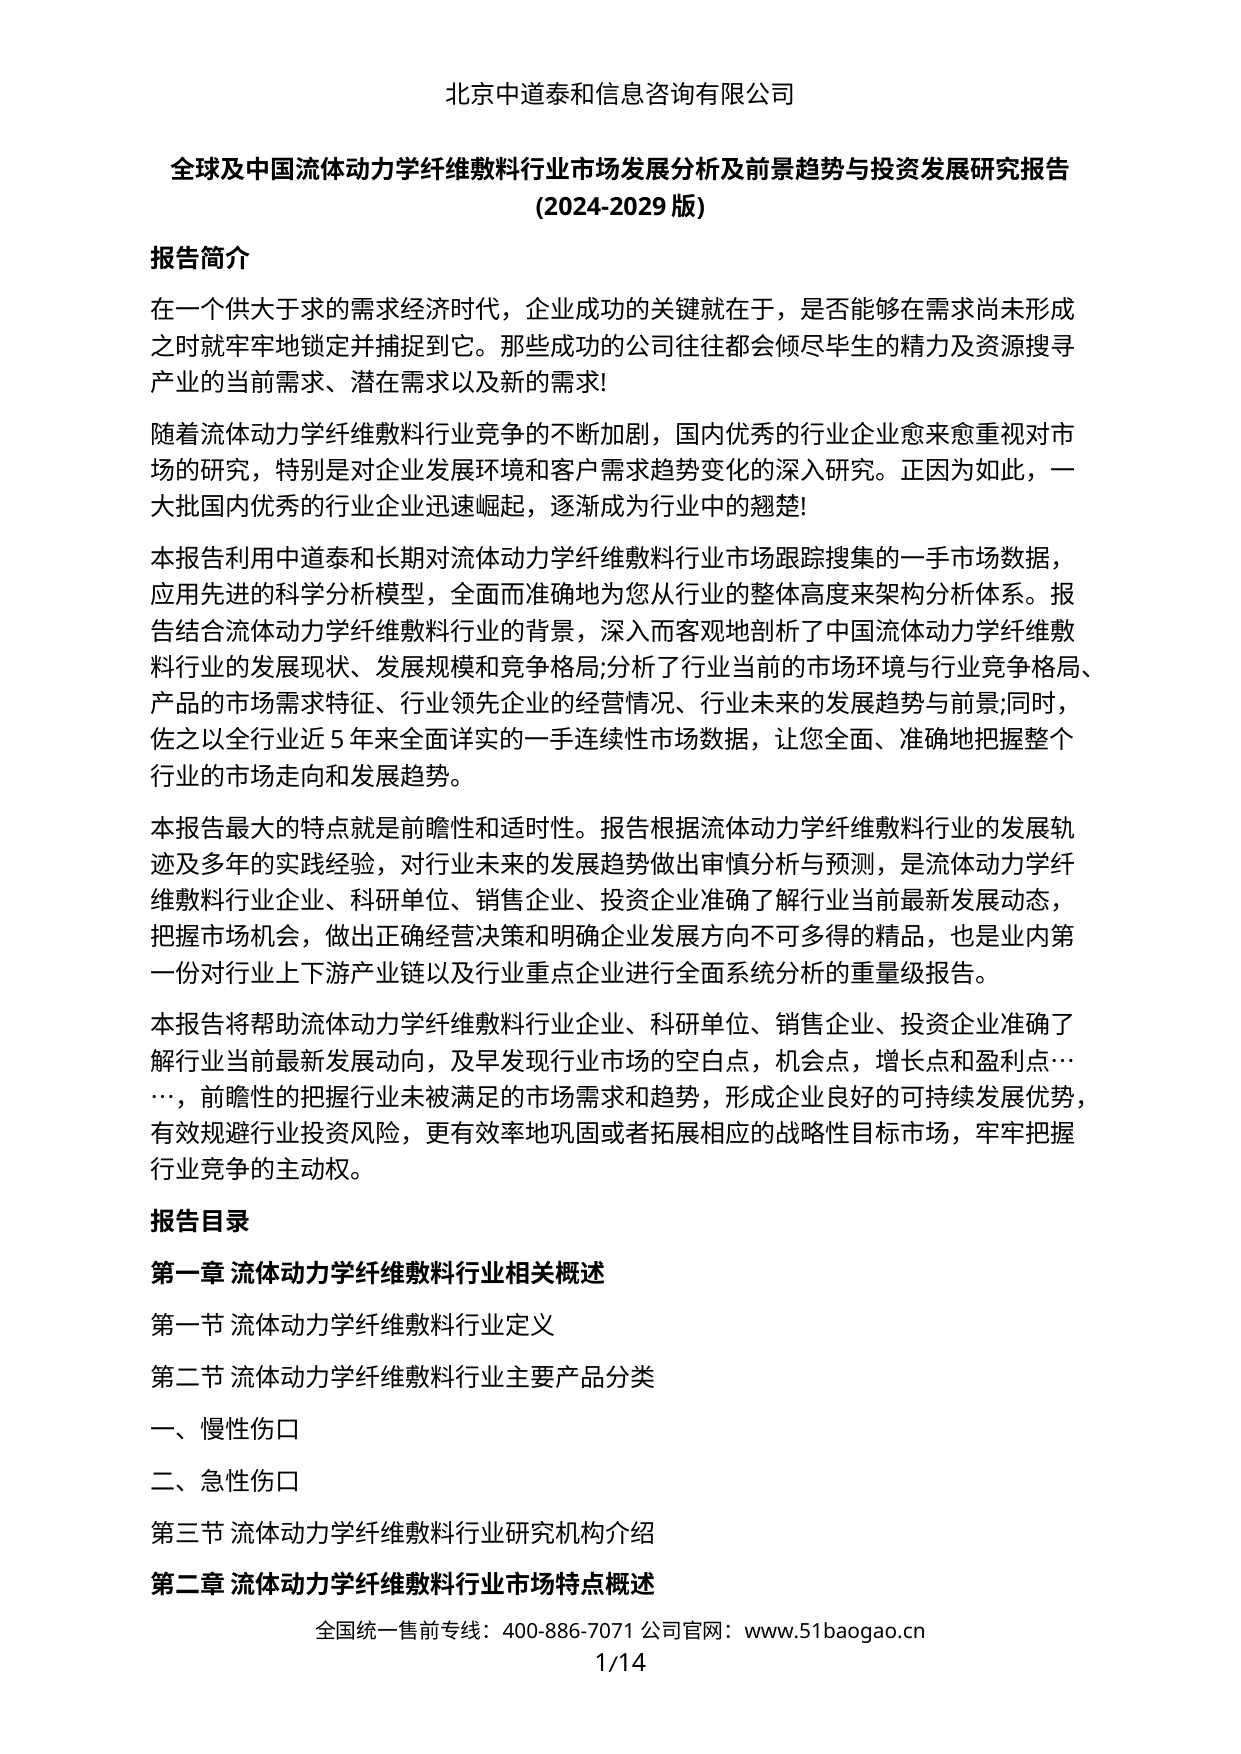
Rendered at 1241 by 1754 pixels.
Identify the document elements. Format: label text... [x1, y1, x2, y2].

text 本报告将帮助流体动力学纤维敷料行业企业、科研单位、销售企业、投资企业准确了解行业当前最新发展动向，及早发现行业市场的空白点，机会点，增长点和盈利点……，前瞻性的把握行业未被满足的市场需求和趋势，形成企业良好的可持续发展优势，有效规避行业投资风险，更有效率地巩固或者拓展相应的战略性目标市场，牢牢把握行业竞争的主动权。 [150, 1005, 1090, 1186]
text 二、急性伤口 [150, 1461, 1090, 1497]
text 报告目录 [150, 1202, 1090, 1238]
text 本报告利用中道泰和长期对流体动力学纤维敷料行业市场跟踪搜集的一手市场数据，应用先进的科学分析模型，全面而准确地为您从行业的整体高度来架构分析体系。报告结合流体动力学纤维敷料行业的背景，深入而客观地剖析了中国流体动力学纤维敷料行业的发展现状、发展规模和竞争格局;分析了行业当前的市场环境与行业竞争格局、产品的市场需求特征、行业领先企业的经营情况、行业未来的发展趋势与前景;同时，佐之以全行业近5年来全面详实的一手连续性市场数据，让您全面、准确地把握整个行业的市场走向和发展趋势。 [150, 539, 1090, 792]
text 第三节 流体动力学纤维敷料行业研究机构介绍 [150, 1513, 1090, 1549]
text 随着流体动力学纤维敷料行业竞争的不断加剧，国内优秀的行业企业愈来愈重视对市场的研究，特别是对企业发展环境和客户需求趋势变化的深入研究。正因为如此，一大批国内优秀的行业企业迅速崛起，逐渐成为行业中的翘楚! [150, 414, 1090, 523]
text 第一节 流体动力学纤维敷料行业定义 [150, 1306, 1090, 1342]
text 本报告最大的特点就是前瞻性和适时性。报告根据流体动力学纤维敷料行业的发展轨迹及多年的实践经验，对行业未来的发展趋势做出审慎分析与预测，是流体动力学纤维敷料行业企业、科研单位、销售企业、投资企业准确了解行业当前最新发展动态，把握市场机会，做出正确经营决策和明确企业发展方向不可多得的精品，也是业内第一份对行业上下游产业链以及行业重点企业进行全面系统分析的重量级报告。 [150, 808, 1090, 989]
text 在一个供大于求的需求经济时代，企业成功的关键就在于，是否能够在需求尚未形成之时就牢牢地锁定并捕捉到它。那些成功的公司往往都会倾尽毕生的精力及资源搜寻产业的当前需求、潜在需求以及新的需求! [150, 290, 1090, 399]
text 全球及中国流体动力学纤维敷料行业市场发展分析及前景趋势与投资发展研究报告(2024-2029版) [150, 150, 1090, 222]
text 报告简介 [150, 238, 1090, 274]
text 第一章 流体动力学纤维敷料行业相关概述 [150, 1254, 1090, 1290]
text 一、慢性伤口 [150, 1409, 1090, 1446]
text 第二节 流体动力学纤维敷料行业主要产品分类 [150, 1357, 1090, 1394]
text 第二章 流体动力学纤维敷料行业市场特点概述 [150, 1565, 1090, 1601]
